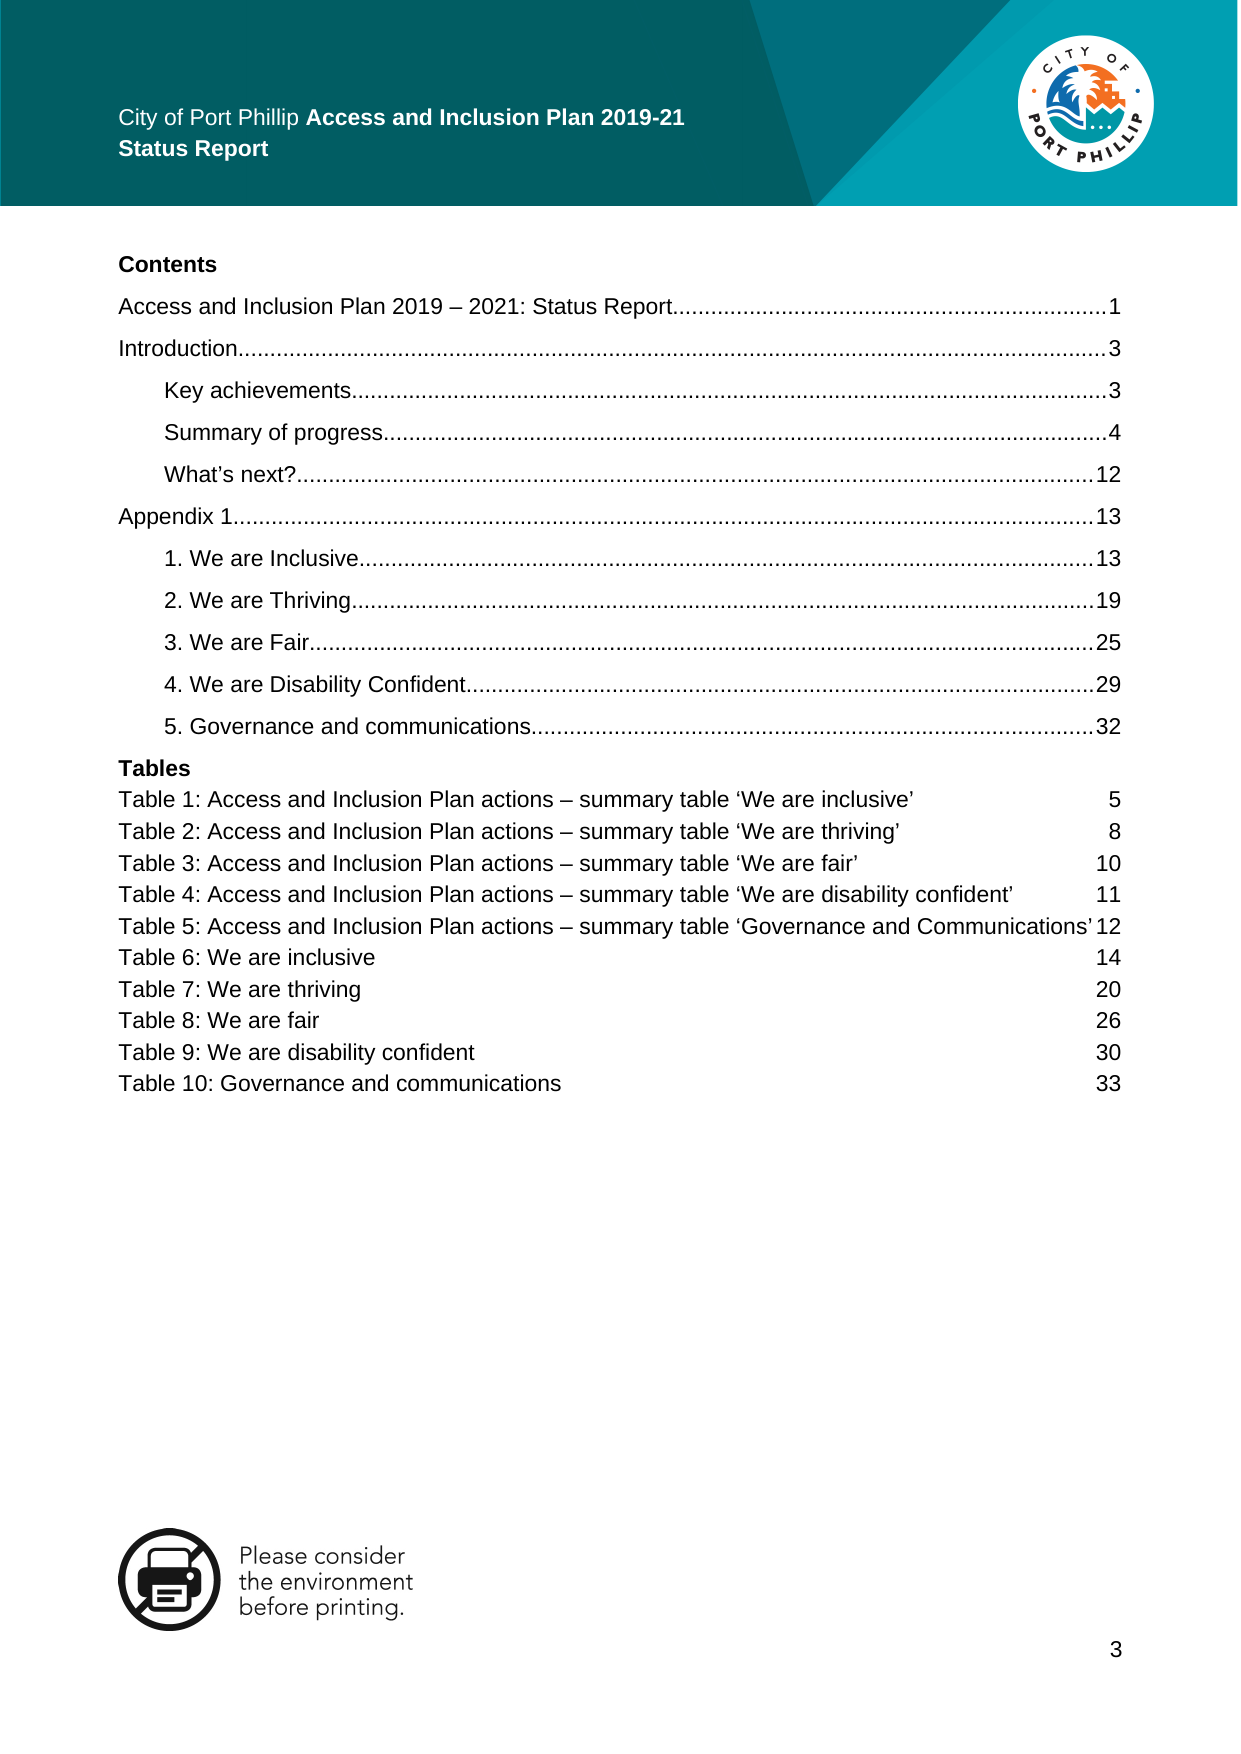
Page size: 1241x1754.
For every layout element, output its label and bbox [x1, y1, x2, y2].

picture [118, 1528, 413, 1631]
picture [0, 0, 1238, 206]
